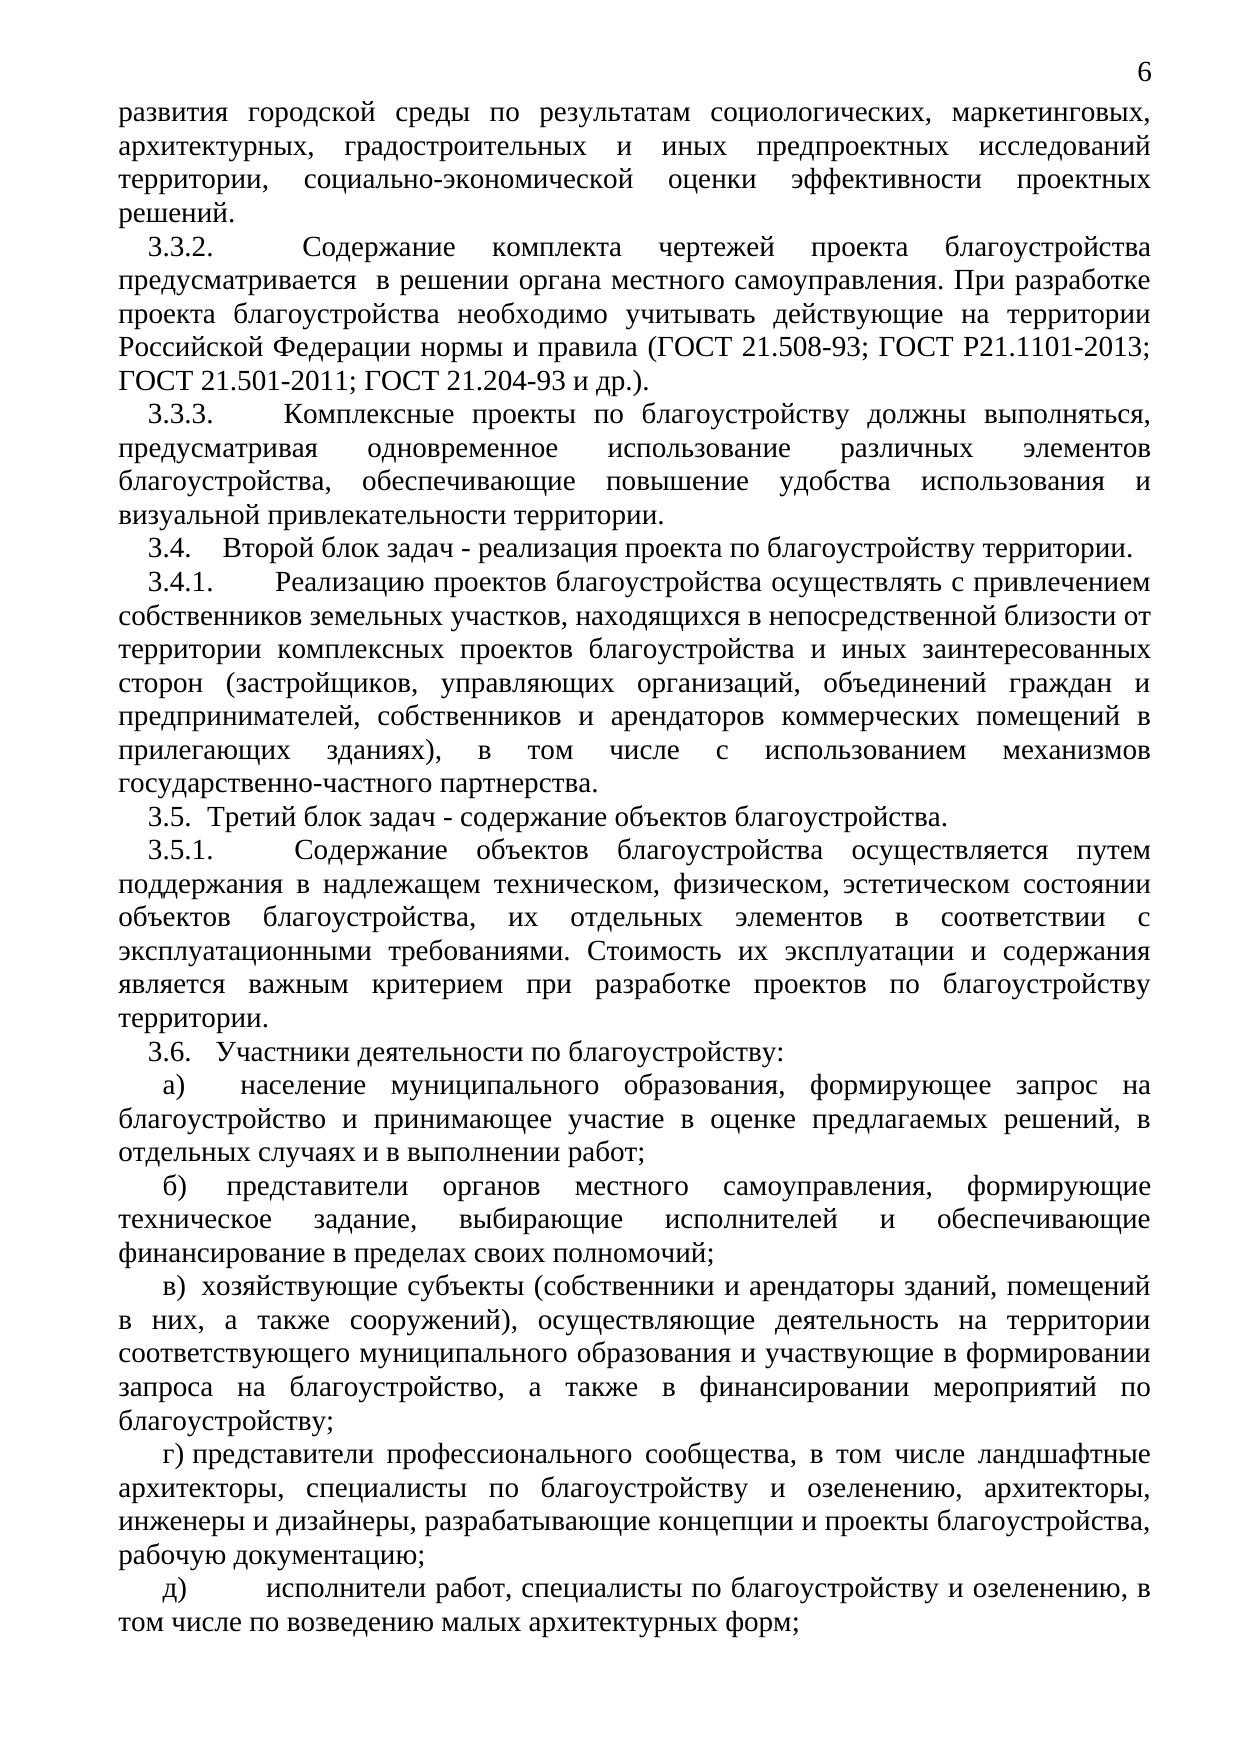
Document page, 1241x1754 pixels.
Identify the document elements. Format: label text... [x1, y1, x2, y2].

text в) хозяйствующие субъекты (собственники и арендаторы зданий, помещений в них, а также сооружений), осуществляющие деятельность на территории соответствующего муниципального образования и участвующие в формировании запроса на благоустройство, а также в финансировании мероприятий по благоустройству; [118, 1268, 1152, 1436]
list Второй блок задач - реализация проекта по благоустройству территории. [148, 531, 1152, 564]
text а) население муниципального образования, формирующее запрос на благоустройство и принимающее участие в оценке предлагаемых решений, в отдельных случаях и в выполнении работ; [118, 1067, 1152, 1168]
list Участники деятельности по благоустройству: [148, 1034, 1152, 1067]
list Реализацию проектов благоустройства осуществлять с привлечением собственников земельных участков, находящихся в непосредственной близости от территории комплексных проектов благоустройства и иных заинтересованных сторон (застройщиков, управляющих организаций, объединений граждан и предпринимателей, собственников и арендаторов коммерческих помещений в прилегающих зданиях), в том числе с использованием механизмов государственно-частного партнерства. [118, 564, 1152, 799]
list Комплексные проекты по благоустройству должны выполняться, предусматривая одновременное использование различных элементов благоустройства, обеспечивающие повышение удобства использования и визуальной привлекательности территории. [118, 396, 1152, 531]
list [118, 94, 1152, 229]
list Содержание комплекта чертежей проекта благоустройства предусматривается в решении органа местного самоуправления. При разработке проекта благоустройства необходимо учитывать действующие на территории Российской Федерации нормы и правила (ГОСТ 21.508-93; ГОСТ Р21.1101-2013; ГОСТ 21.501-2011; ГОСТ 21.204-93 и др.). [118, 229, 1152, 396]
text б) представители органов местного самоуправления, формирующие техническое задание, выбирающие исполнителей и обеспечивающие финансирование в пределах своих полномочий; [118, 1168, 1152, 1268]
text г) представители профессионального сообщества, в том числе ландшафтные архитекторы, специалисты по благоустройству и озеленению, архитекторы, инженеры и дизайнеры, разрабатывающие концепции и проекты благоустройства, рабочую документацию; [118, 1436, 1152, 1570]
list Содержание объектов благоустройства осуществляется путем поддержания в надлежащем техническом, физическом, эстетическом состоянии объектов благоустройства, их отдельных элементов в соответствии с эксплуатационными требованиями. Стоимость их эксплуатации и содержания является важным критерием при разработке проектов по благоустройству территории. [118, 832, 1152, 1034]
list Третий блок задач - содержание объектов благоустройства. [148, 799, 1152, 832]
text д) исполнители работ, специалисты по благоустройству и озеленению, в том числе по возведению малых архитектурных форм; [118, 1570, 1152, 1637]
